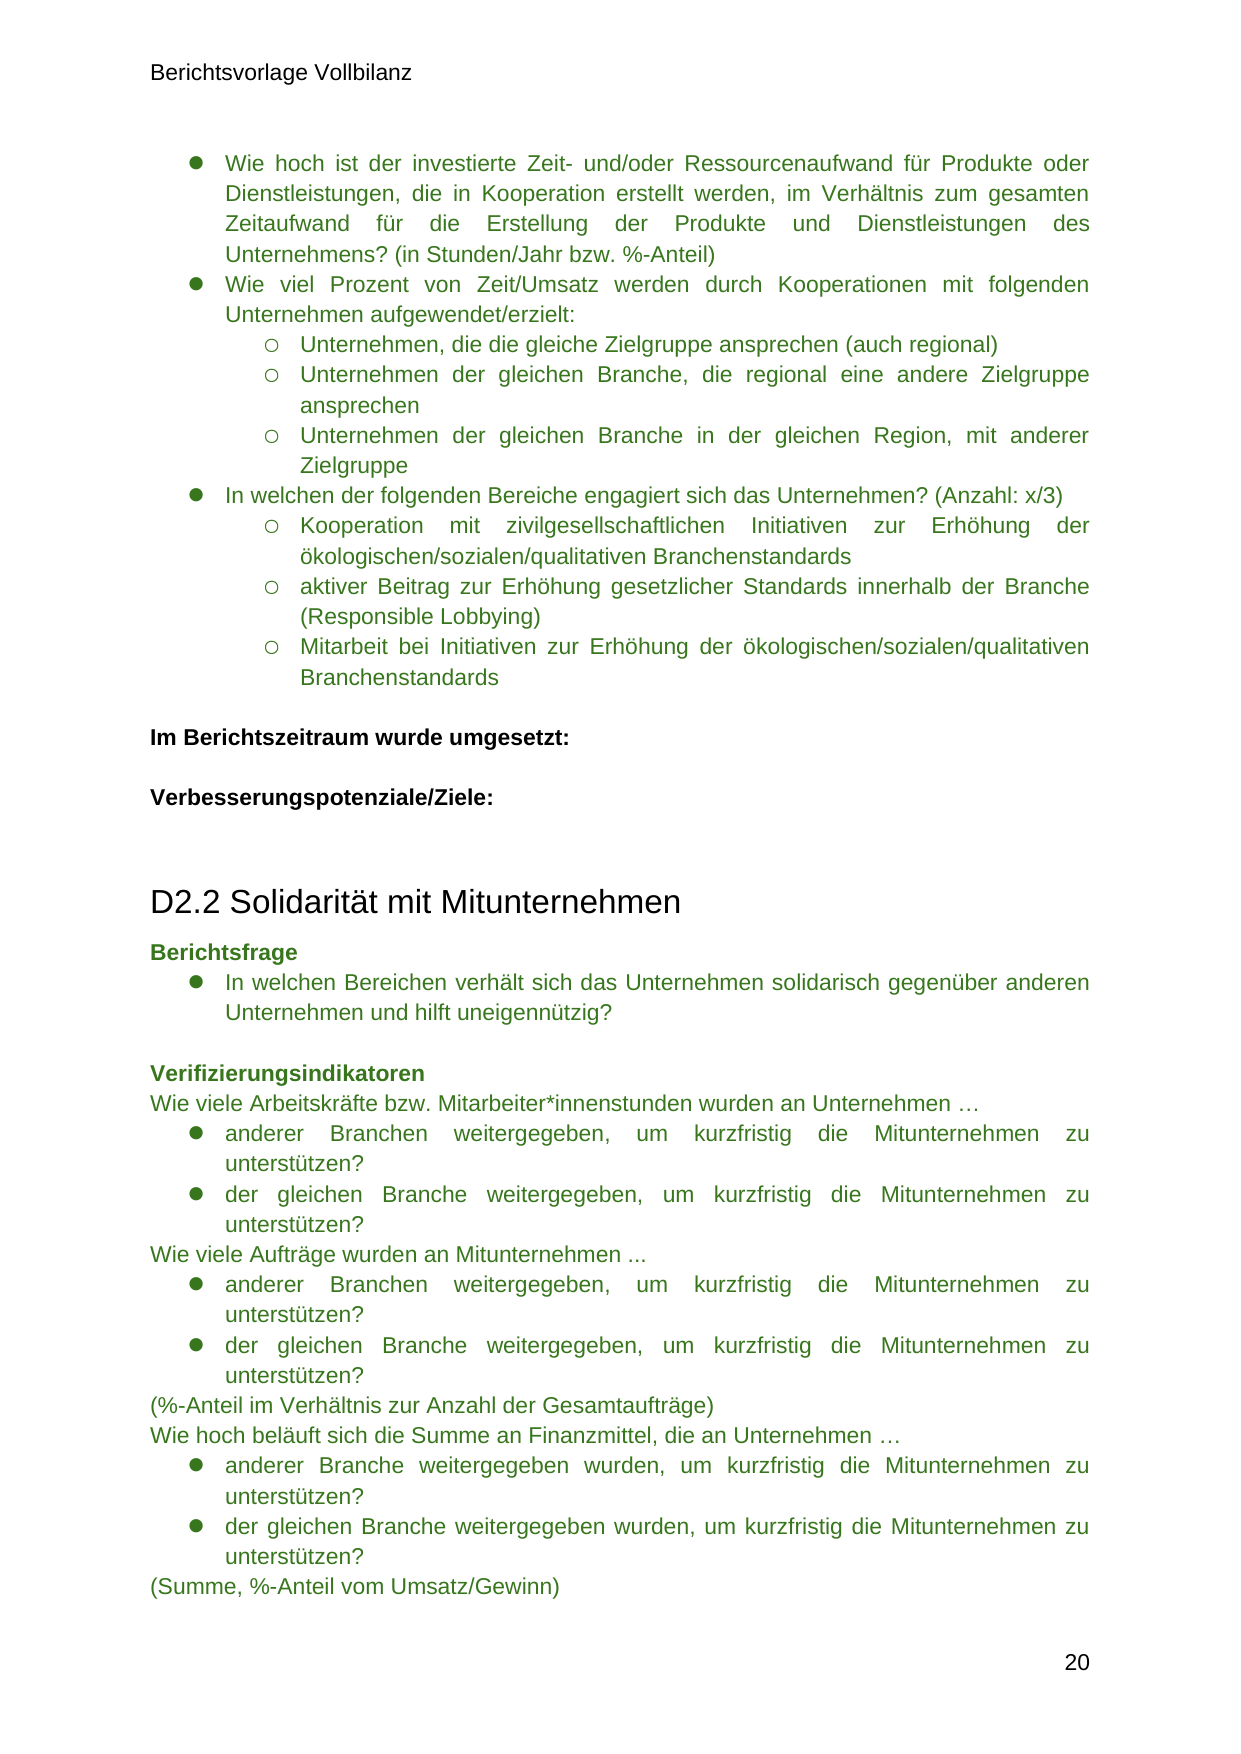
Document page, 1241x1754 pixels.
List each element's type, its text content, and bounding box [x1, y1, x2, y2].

list anderer Branchen weitergegeben, um kurzfristig die Mitunternehmen zu unterstützen? [187, 1120, 1090, 1177]
list Unternehmen, die die gleiche Zielgruppe ansprechen (auch regional) [262, 331, 1090, 358]
subtitle D2.2 Solidarität mit Mitunternehmen [150, 882, 1090, 921]
list anderer Branchen weitergegeben, um kurzfristig die Mitunternehmen zu unterstützen? [187, 1271, 1090, 1328]
text (%-Anteil im Verhältnis zur Anzahl der Gesamtaufträge) [150, 1392, 1090, 1418]
list In welchen Bereichen verhält sich das Unternehmen solidarisch gegenüber anderen Unternehmen und hilft uneigennützig? [187, 969, 1090, 1026]
list Unternehmen der gleichen Branche in der gleichen Region, mit anderer Zielgruppe [262, 422, 1090, 478]
text Berichtsfrage [150, 939, 1090, 965]
list Kooperation mit zivilgesellschaftlichen Initiativen zur Erhöhung der ökologischen/sozialen/qualitativen Branchenstandards [262, 512, 1090, 569]
list Mitarbeit bei Initiativen zur Erhöhung der ökologischen/sozialen/qualitativen Branchenstandards [262, 633, 1090, 690]
list In welchen der folgenden Bereiche engagiert sich das Unternehmen? (Anzahl: x/3) [187, 482, 1090, 509]
list Wie hoch ist der investierte Zeit- und/oder Ressourcenaufwand für Produkte oder Dienstleistungen, die in Kooperation erstellt werden, im Verhältnis zum gesamten Zeitaufwand für die Erstellung der Produkte und Dienstleistungen des Unternehmens? (in Stunden/Jahr bzw. %-Anteil) [187, 150, 1090, 267]
text Wie viele Aufträge wurden an Mitunternehmen ... [150, 1241, 1090, 1267]
text Verbesserungspotenziale/Ziele: [150, 784, 1090, 811]
list der gleichen Branche weitergegeben, um kurzfristig die Mitunternehmen zu unterstützen? [187, 1181, 1090, 1237]
list Unternehmen der gleichen Branche, die regional eine andere Zielgruppe ansprechen [262, 361, 1090, 418]
text Im Berichtszeitraum wurde umgesetzt: [150, 724, 1090, 750]
text Wie hoch beläuft sich die Summe an Finanzmittel, die an Unternehmen … [150, 1422, 1090, 1449]
text (Summe, %-Anteil vom Umsatz/Gewinn) [150, 1573, 1090, 1600]
list der gleichen Branche weitergegeben, um kurzfristig die Mitunternehmen zu unterstützen? [187, 1332, 1090, 1388]
list anderer Branche weitergegeben wurden, um kurzfristig die Mitunternehmen zu unterstützen? [187, 1452, 1090, 1509]
list der gleichen Branche weitergegeben wurden, um kurzfristig die Mitunternehmen zu unterstützen? [187, 1513, 1090, 1569]
list aktiver Beitrag zur Erhöhung gesetzlicher Standards innerhalb der Branche (Responsible Lobbying) [262, 573, 1090, 629]
text Verifizierungsindikatoren [150, 1060, 1090, 1086]
list Wie viel Prozent von Zeit/Umsatz werden durch Kooperationen mit folgenden Unternehmen aufgewendet/erzielt: [187, 271, 1090, 327]
text Wie viele Arbeitskräfte bzw. Mitarbeiter*innenstunden wurden an Unternehmen … [150, 1090, 1090, 1116]
